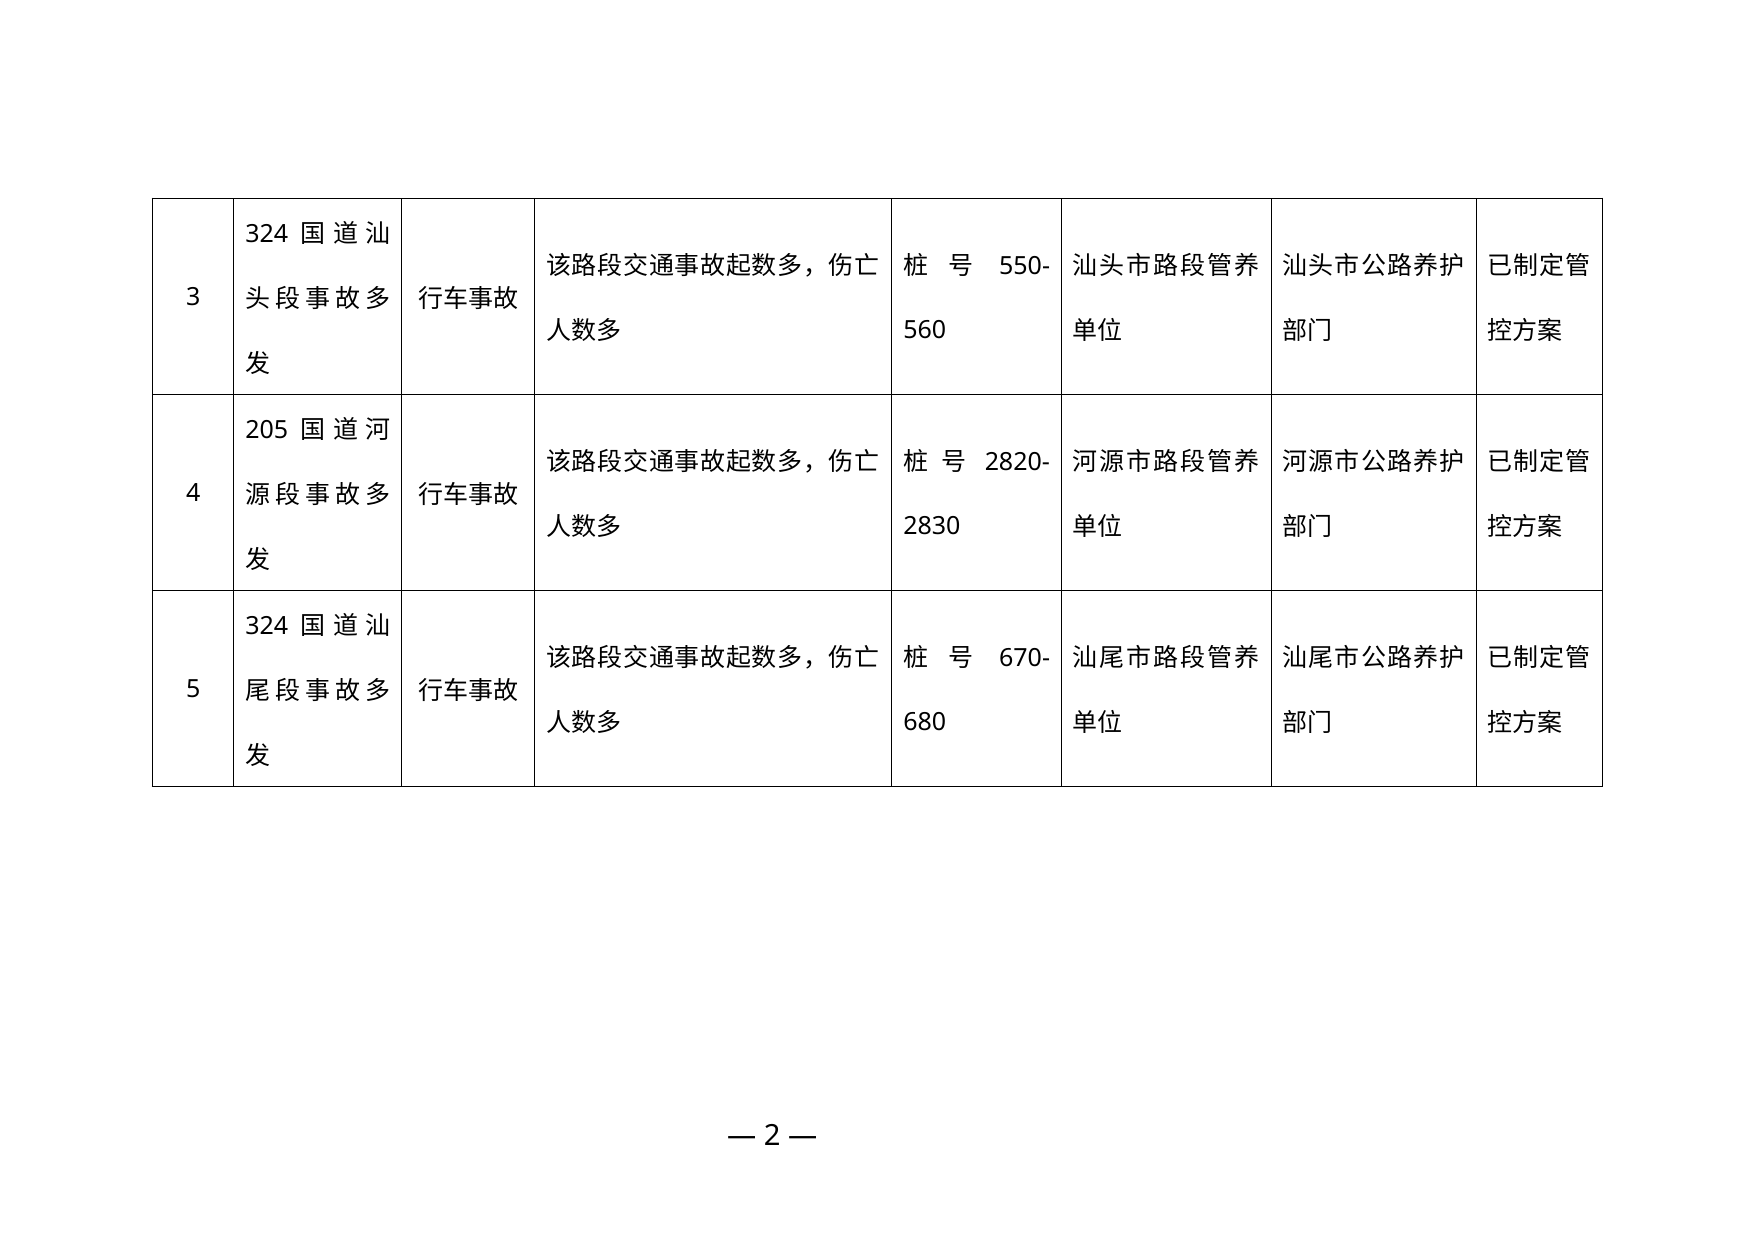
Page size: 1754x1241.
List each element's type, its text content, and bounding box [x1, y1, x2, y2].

table_cell 桩号670-680 [892, 591, 1061, 786]
table_cell 汕头市路段管养单位 [1062, 199, 1271, 394]
table_cell 汕尾市路段管养单位 [1062, 591, 1271, 786]
table_cell 该路段交通事故起数多，伤亡人数多 [535, 591, 891, 786]
table_cell 已制定管控方案 [1477, 199, 1602, 394]
table_cell 行车事故 [402, 591, 534, 786]
table_cell 行车事故 [402, 199, 534, 394]
table_cell 行车事故 [402, 395, 534, 590]
table_cell 该路段交通事故起数多，伤亡人数多 [535, 199, 891, 394]
table_cell 河源市公路养护部门 [1272, 395, 1476, 590]
table_cell 4 [153, 395, 233, 590]
table_cell 汕头市公路养护部门 [1272, 199, 1476, 394]
table_cell 汕尾市公路养护部门 [1272, 591, 1476, 786]
table_cell 324国道汕尾段事故多发 [234, 591, 401, 786]
table_cell 324国道汕头段事故多发 [234, 199, 401, 394]
table_cell 桩号2820-2830 [892, 395, 1061, 590]
table_cell 205国道河源段事故多发 [234, 395, 401, 590]
table_cell 该路段交通事故起数多，伤亡人数多 [535, 395, 891, 590]
table_cell 已制定管控方案 [1477, 591, 1602, 786]
table_cell 5 [153, 591, 233, 786]
table_cell 桩号550-560 [892, 199, 1061, 394]
table_cell 河源市路段管养单位 [1062, 395, 1271, 590]
table_cell 3 [153, 199, 233, 394]
table_cell 已制定管控方案 [1477, 395, 1602, 590]
